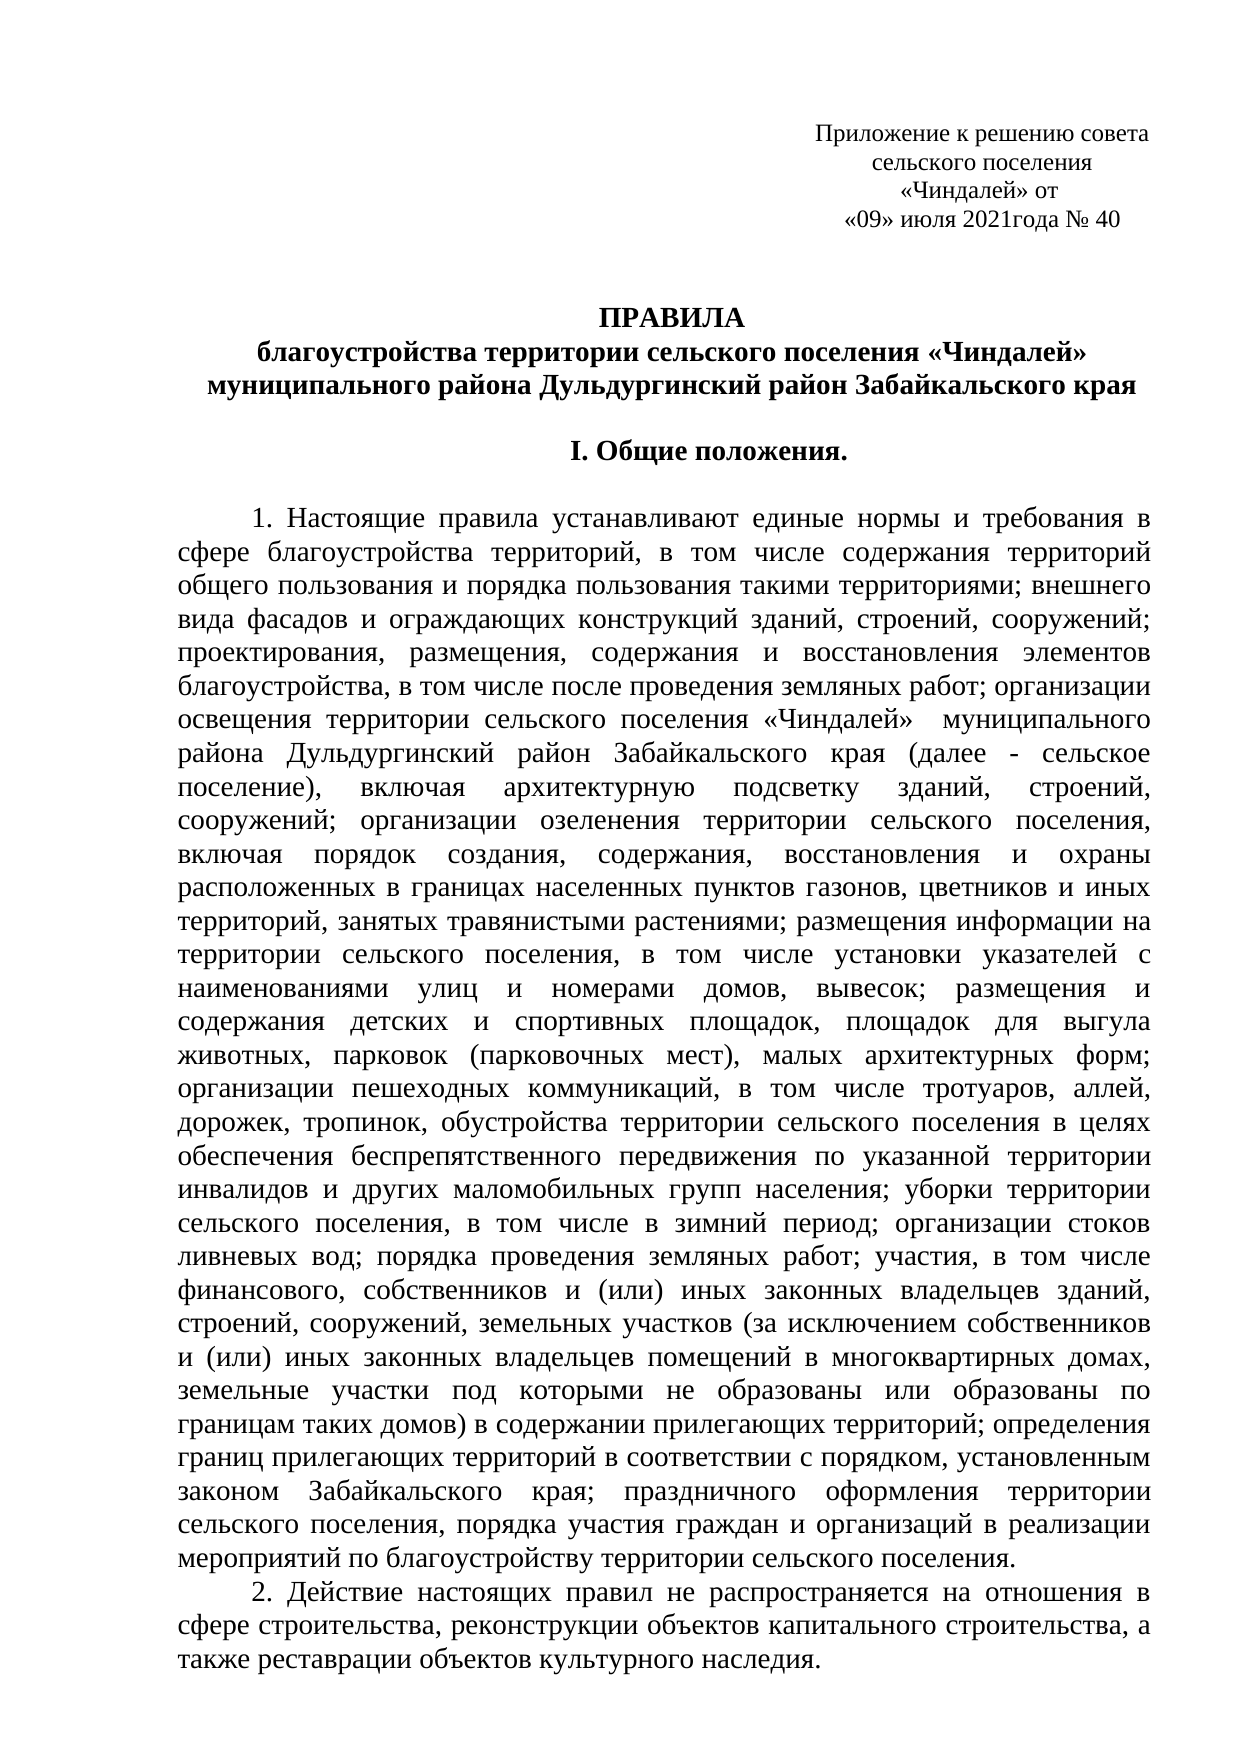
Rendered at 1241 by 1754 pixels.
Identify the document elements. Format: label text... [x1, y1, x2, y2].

text I. Общие положения. [192, 433, 1152, 467]
text Приложение к решению совета сельского поселения «Чиндалей» от «09» июля 2021года № 40 [812, 118, 1152, 233]
text благоустройства территории сельского поселения «Чиндалей» муниципального района Дульдургинский район Забайкальского края [192, 334, 1152, 401]
text ПРАВИЛА [192, 300, 1152, 334]
text 1. Настоящие правила устанавливают единые нормы и требования в сфере благоустройства территорий, в том числе содержания территорий общего пользования и порядка пользования такими территориями; внешнего вида фасадов и ограждающих конструкций зданий, строений, сооружений; проектирования, размещения, содержания и восстановления элементов благоустройства, в том числе после проведения земляных работ; организации освещения территории сельского поселения «Чиндалей» муниципального района Дульдургинский район Забайкальского края (далее - сельское поселение), включая архитектурную подсветку зданий, строений, сооружений; организации озеленения территории сельского поселения, включая порядок создания, содержания, восстановления и охраны расположенных в границах населенных пунктов газонов, цветников и иных территорий, занятых травянистыми растениями; размещения информации на территории сельского поселения, в том числе установки указателей с наименованиями улиц и номерами домов, вывесок; размещения и содержания детских и спортивных площадок, площадок для выгула животных, парковок (парковочных мест), малых архитектурных форм; организации пешеходных коммуникаций, в том числе тротуаров, аллей, дорожек, тропинок, обустройства территории сельского поселения в целях обеспечения беспрепятственного передвижения по указанной территории инвалидов и других маломобильных групп населения; уборки территории сельского поселения, в том числе в зимний период; организации стоков ливневых вод; порядка проведения земляных работ; участия, в том числе финансового, собственников и (или) иных законных владельцев зданий, строений, сооружений, земельных участков (за исключением собственников и (или) иных законных владельцев помещений в многоквартирных домах, земельные участки под которыми не образованы или образованы по границам таких домов) в содержании прилегающих территорий; определения границ прилегающих территорий в соответствии с порядком, установленным законом Забайкальского края; праздничного оформления территории сельского поселения, порядка участия граждан и организаций в реализации мероприятий по благоустройству территории сельского поселения. [177, 500, 1152, 1574]
text 2. Действие настоящих правил не распространяется на отношения в сфере строительства, реконструкции объектов капитального строительства, а также реставрации объектов культурного наследия. [177, 1574, 1152, 1674]
